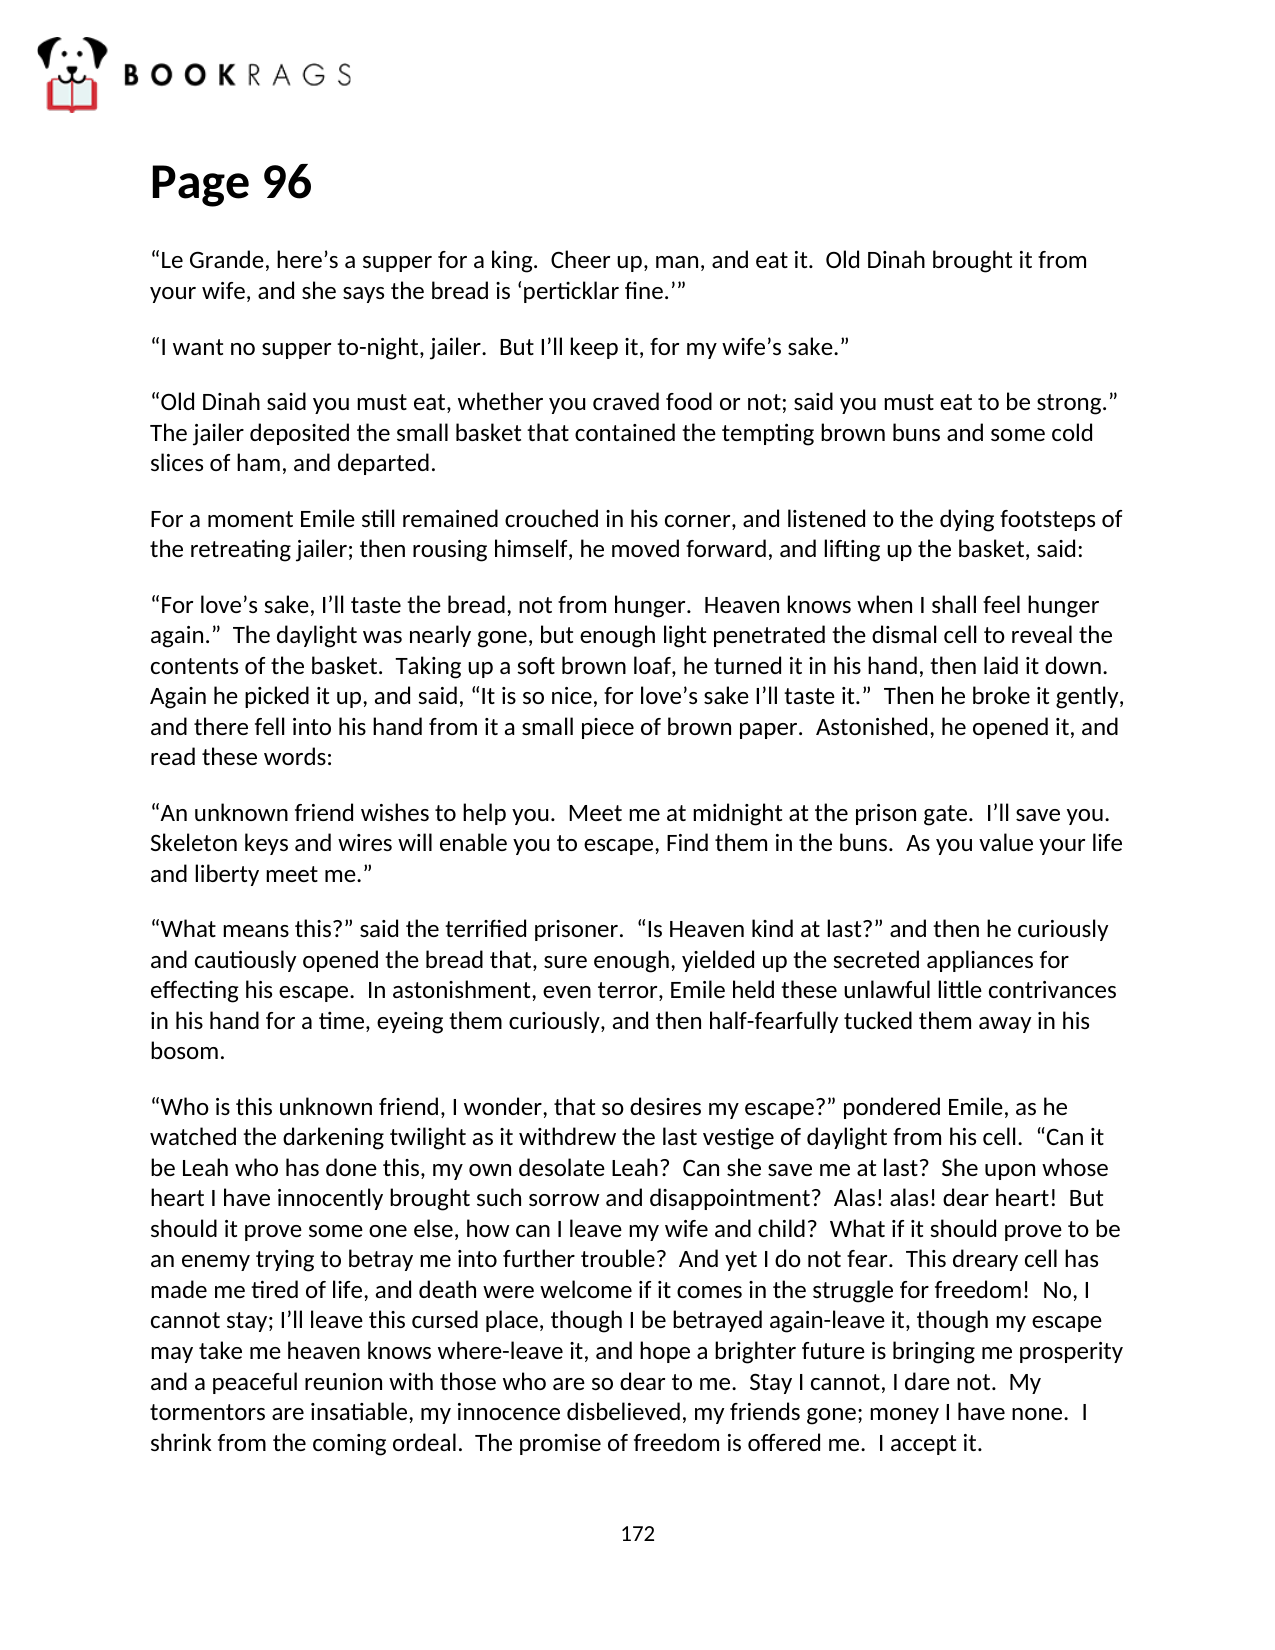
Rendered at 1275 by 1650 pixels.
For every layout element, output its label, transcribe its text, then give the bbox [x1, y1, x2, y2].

text “For love’s sake, I’ll taste the bread, not from hunger. Heaven knows when I shall feel hunger again.” The daylight was nearly gone, but enough light penetrated the dismal cell to reveal the contents of the basket. Taking up a soft brown loaf, he turned it in his hand, then laid it down. Again he picked it up, and said, “It is so nice, for love’s sake I’ll taste it.” Then he broke it gently, and there fell into his hand from it a small piece of brown paper. Astonished, he opened it, and read these words: [150, 589, 1125, 772]
text “Who is this unknown friend, I wonder, that so desires my escape?” pondered Emile, as he watched the darkening twilight as it withdrew the last vestige of daylight from his cell. “Can it be Leah who has done this, my own desolate Leah? Can she save me at last? She upon whose heart I have innocently brought such sorrow and disappointment? Alas! alas! dear heart! But should it prove some one else, how can I leave my wife and child? What if it should prove to be an enemy trying to betray me into further trouble? And yet I do not fear. This dreary cell has made me tired of life, and death were welcome if it comes in the struggle for freedom! No, I cannot stay; I’ll leave this cursed place, though I be betrayed again-leave it, though my escape may take me heaven knows where-leave it, and hope a brighter future is bringing me prosperity and a peaceful reunion with those who are so dear to me. Stay I cannot, I dare not. My tormentors are insatiable, my innocence disbelieved, my friends gone; money I have none. I shrink from the coming ordeal. The promise of freedom is offered me. I accept it. [150, 1091, 1125, 1457]
text “Le Grande, here’s a supper for a king. Cheer up, man, and eat it. Old Dinah brought it from your wife, and she says the bread is ‘perticklar fine.’” [150, 244, 1125, 306]
text For a moment Emile still remained crouched in his corner, and listened to the dying footsteps of the retreating jailer; then rousing himself, he moved forward, and lifting up the basket, said: [150, 503, 1125, 564]
text “Old Dinah said you must eat, whether you craved food or not; said you must eat to be strong.” The jailer deposited the small basket that contained the tempting brown buns and some cold slices of ham, and departed. [150, 386, 1125, 478]
text “An unknown friend wishes to help you. Meet me at midnight at the prison gate. I’ll save you. Skeleton keys and wires will enable you to escape, Find them in the buns. As you value your life and liberty meet me.” [150, 797, 1125, 888]
text “I want no supper to-night, jailer. But I’ll keep it, for my wife’s sake.” [150, 331, 1125, 361]
picture [37, 37, 351, 113]
text Page 96 [150, 150, 1125, 211]
text “What means this?” said the terrified prisoner. “Is Heaven kind at last?” and then he curiously and cautiously opened the bread that, sure enough, yielded up the secreted appliances for effecting his escape. In astonishment, even terror, Emile held these unlawful little contrivances in his hand for a time, eyeing them curiously, and then half-fearfully tucked them away in his bosom. [150, 913, 1125, 1066]
